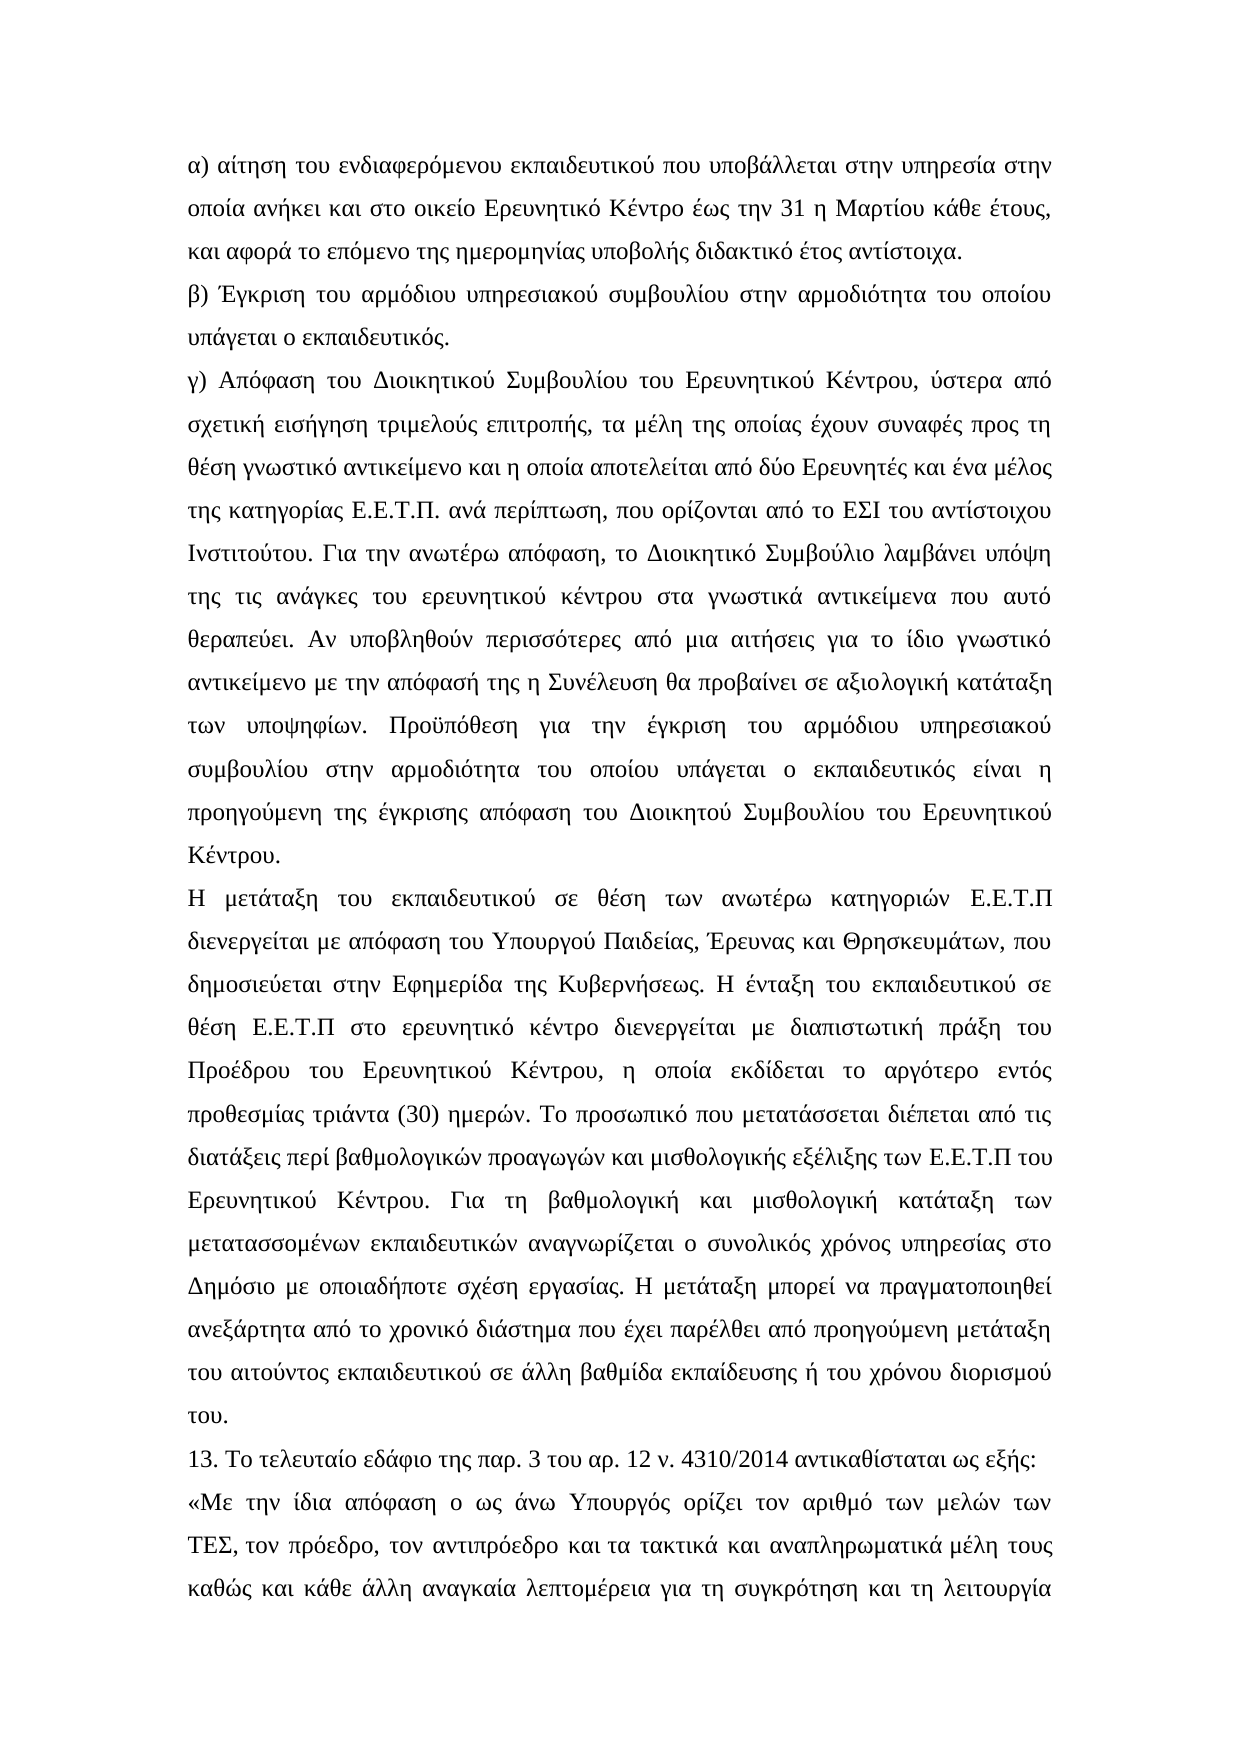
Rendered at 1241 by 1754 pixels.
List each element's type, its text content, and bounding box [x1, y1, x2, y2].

text γ) Απόφαση του Διοικητικού Συμβουλίου του Ερευνητικού Κέντρου, ύστερα από σχετική εισήγηση τριμελούς επιτροπής, τα μέλη της οποίας έχουν συναφές προς τη θέση γνωστικό αντικείμενο και η οποία αποτελείται από δύο Ερευνητές και ένα μέλος της κατηγορίας Ε.Ε.Τ.Π. ανά περίπτωση, που ορίζονται από το ΕΣΙ του αντίστοιχου Ινστιτούτου. Για την ανωτέρω απόφαση, το Διοικητικό Συμβούλιο λαμβάνει υπόψη της τις ανάγκες του ερευνητικού κέντρου στα γνωστικά αντικείμενα που αυτό θεραπεύει. Αν υποβληθούν περισσότερες από μια αιτήσεις για το ίδιο γνωστικό αντικείμενο με την απόφασή της η Συνέλευση θα προβαίνει σε αξιολογική κατάταξη των υποψηφίων. Προϋπόθεση για την έγκριση του αρμόδιου υπηρεσιακού συμβουλίου στην αρμοδιότητα του οποίου υπάγεται ο εκπαιδευτικός είναι η προηγούμενη της έγκρισης απόφαση του Διοικητού Συμβουλίου του Ερευνητικού Κέντρου. [187, 366, 1053, 869]
text β) Έγκριση του αρμόδιου υπηρεσιακού συμβουλίου στην αρμοδιότητα του οποίου υπάγεται ο εκπαιδευτικός. [187, 279, 1053, 351]
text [187, 1487, 1053, 1602]
text α) αίτηση του ενδιαφερόμενου εκπαιδευτικού που υποβάλλεται στην υπηρεσία στην οποία ανήκει και στο οικείο Ερευνητικό Κέντρο έως την 31 η Μαρτίου κάθε έτους, και αφορά το επόμενο της ημερομηνίας υποβολής διδακτικό έτος αντίστοιχα. [187, 150, 1053, 265]
text 13. Το τελευταίο εδάφιο της παρ. 3 του αρ. 12 ν. 4310/2014 αντικαθίσταται ως εξής: [187, 1444, 1053, 1472]
text Η μετάταξη του εκπαιδευτικού σε θέση των ανωτέρω κατηγοριών Ε.Ε.Τ.Π διενεργείται με απόφαση του Υπουργού Παιδείας, Έρευνας και Θρησκευμάτων, που δημοσιεύεται στην Εφημερίδα της Κυβερνήσεως. Η ένταξη του εκπαιδευτικού σε θέση Ε.Ε.Τ.Π στο ερευνητικό κέντρο διενεργείται με διαπιστωτική πράξη του Προέδρου του Ερευνητικού Κέντρου, η οποία εκδίδεται το αργότερο εντός προθεσμίας τριάντα (30) ημερών. Το προσωπικό που μετατάσσεται διέπεται από τις διατάξεις περί βαθμολογικών προαγωγών και μισθολογικής εξέλιξης των Ε.Ε.Τ.Π του Ερευνητικού Κέντρου. Για τη βαθμολογική και μισθολογική κατάταξη των μετατασσομένων εκπαιδευτικών αναγνωρίζεται ο συνολικός χρόνος υπηρεσίας στο Δημόσιο με οποιαδήποτε σχέση εργασίας. Η μετάταξη μπορεί να πραγματοποιηθεί ανεξάρτητα από το χρονικό διάστημα που έχει παρέλθει από προηγούμενη μετάταξη του αιτούντος εκπαιδευτικού σε άλλη βαθμίδα εκπαίδευσης ή του χρόνου διορισμού του. [187, 883, 1053, 1429]
